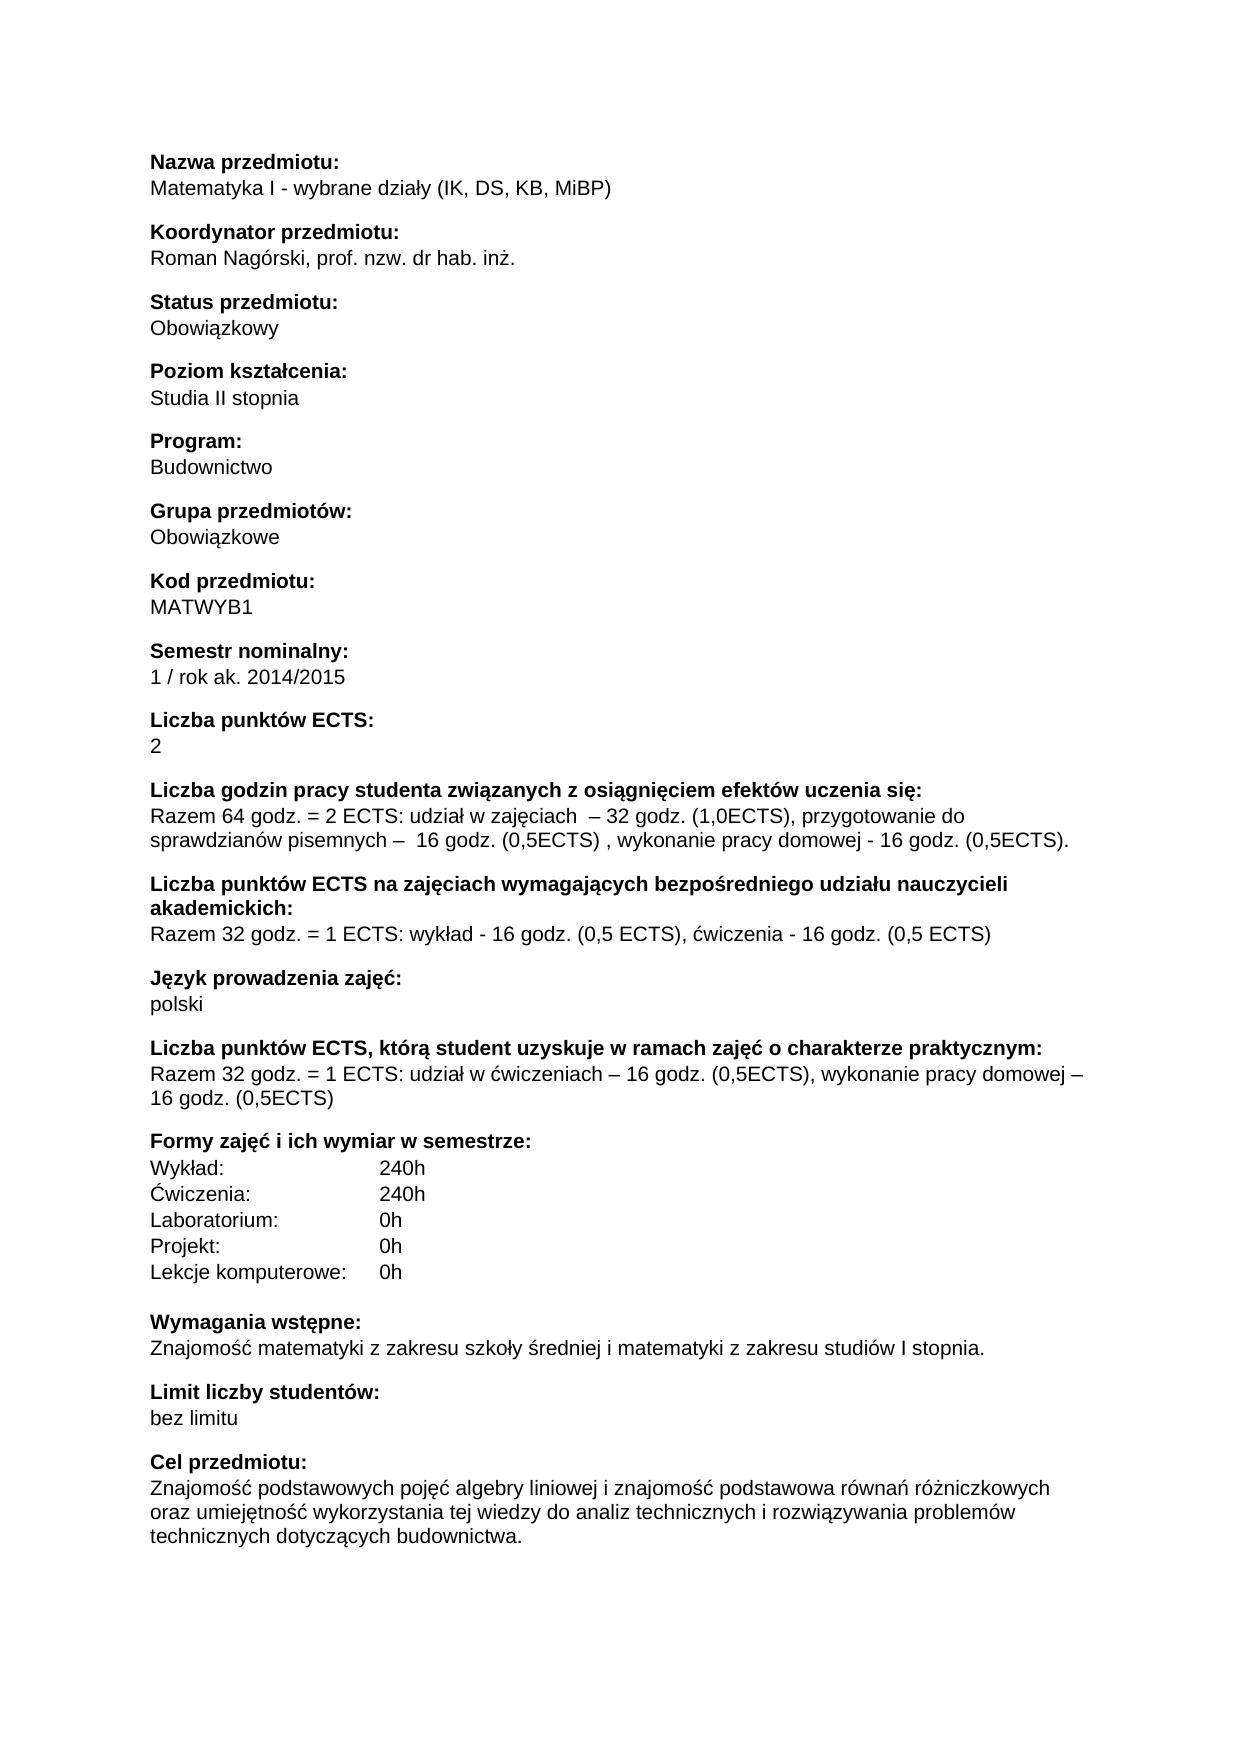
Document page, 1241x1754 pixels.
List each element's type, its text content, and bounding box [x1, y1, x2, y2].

table_cell Ćwiczenia: [140, 1182, 367, 1206]
text Wymagania wstępne: [150, 1310, 1090, 1334]
text Poziom kształcenia: [150, 359, 1090, 383]
text Język prowadzenia zajęć: [150, 966, 1090, 989]
text Cel przedmiotu: [150, 1449, 1090, 1473]
text Obowiązkowe [150, 525, 1090, 549]
text Program: [150, 429, 1090, 453]
text Limit liczby studentów: [150, 1380, 1090, 1404]
text Kod przedmiotu: [150, 569, 1090, 593]
table_cell 0h [369, 1206, 597, 1232]
text Razem 64 godz. = 2 ECTS: udział w zajęciach – 32 godz. (1,0ECTS), przygotowanie do sprawdzianów pisemnych – 16 godz. (0,5ECTS) , wykonanie pracy domowej - 16 godz. (0,5ECTS). [150, 804, 1090, 852]
text Nazwa przedmiotu: [150, 150, 1090, 174]
text Koordynator przedmiotu: [150, 220, 1090, 244]
table_cell 0h [369, 1232, 597, 1258]
table_cell 0h [369, 1258, 597, 1284]
table_header Wykład: [140, 1156, 367, 1180]
text 1 / rok ak. 2014/2015 [150, 664, 1090, 688]
text bez limitu [150, 1406, 1090, 1430]
table_header 240h [369, 1156, 597, 1180]
text Budownictwo [150, 455, 1090, 479]
text Liczba punktów ECTS na zajęciach wymagających bezpośredniego udziału nauczycieli akademickich: [150, 872, 1090, 920]
text Znajomość podstawowych pojęć algebry liniowej i znajomość podstawowa równań różniczkowych oraz umiejętność wykorzystania tej wiedzy do analiz technicznych i rozwiązywania problemów technicznych dotyczących budownictwa. [150, 1476, 1090, 1547]
table_cell Projekt: [140, 1234, 367, 1258]
text MATWYB1 [150, 595, 1090, 619]
text polski [150, 992, 1090, 1016]
text Semestr nominalny: [150, 638, 1090, 662]
text Razem 32 godz. = 1 ECTS: udział w ćwiczeniach – 16 godz. (0,5ECTS), wykonanie pracy domowej – 16 godz. (0,5ECTS) [150, 1061, 1090, 1109]
text Roman Nagórski, prof. nzw. dr hab. inż. [150, 246, 1090, 270]
text Grupa przedmiotów: [150, 499, 1090, 523]
text Liczba punktów ECTS: [150, 708, 1090, 732]
text Obowiązkowy [150, 316, 1090, 339]
text Studia II stopnia [150, 385, 1090, 409]
table_cell 240h [369, 1180, 597, 1206]
text Formy zajęć i ich wymiar w semestrze: [150, 1129, 1090, 1153]
table_cell Laboratorium: [140, 1208, 367, 1232]
text Razem 32 godz. = 1 ECTS: wykład - 16 godz. (0,5 ECTS), ćwiczenia - 16 godz. (0,5 ECTS) [150, 922, 1090, 946]
text Matematyka I - wybrane działy (IK, DS, KB, MiBP) [150, 176, 1090, 200]
text 2 [150, 734, 1090, 758]
text Status przedmiotu: [150, 289, 1090, 313]
text Liczba godzin pracy studenta związanych z osiągnięciem efektów uczenia się: [150, 778, 1090, 802]
text Liczba punktów ECTS, którą student uzyskuje w ramach zajęć o charakterze praktycznym: [150, 1035, 1090, 1059]
text Znajomość matematyki z zakresu szkoły średniej i matematyki z zakresu studiów I stopnia. [150, 1336, 1090, 1360]
table_cell Lekcje komputerowe: [140, 1260, 367, 1284]
